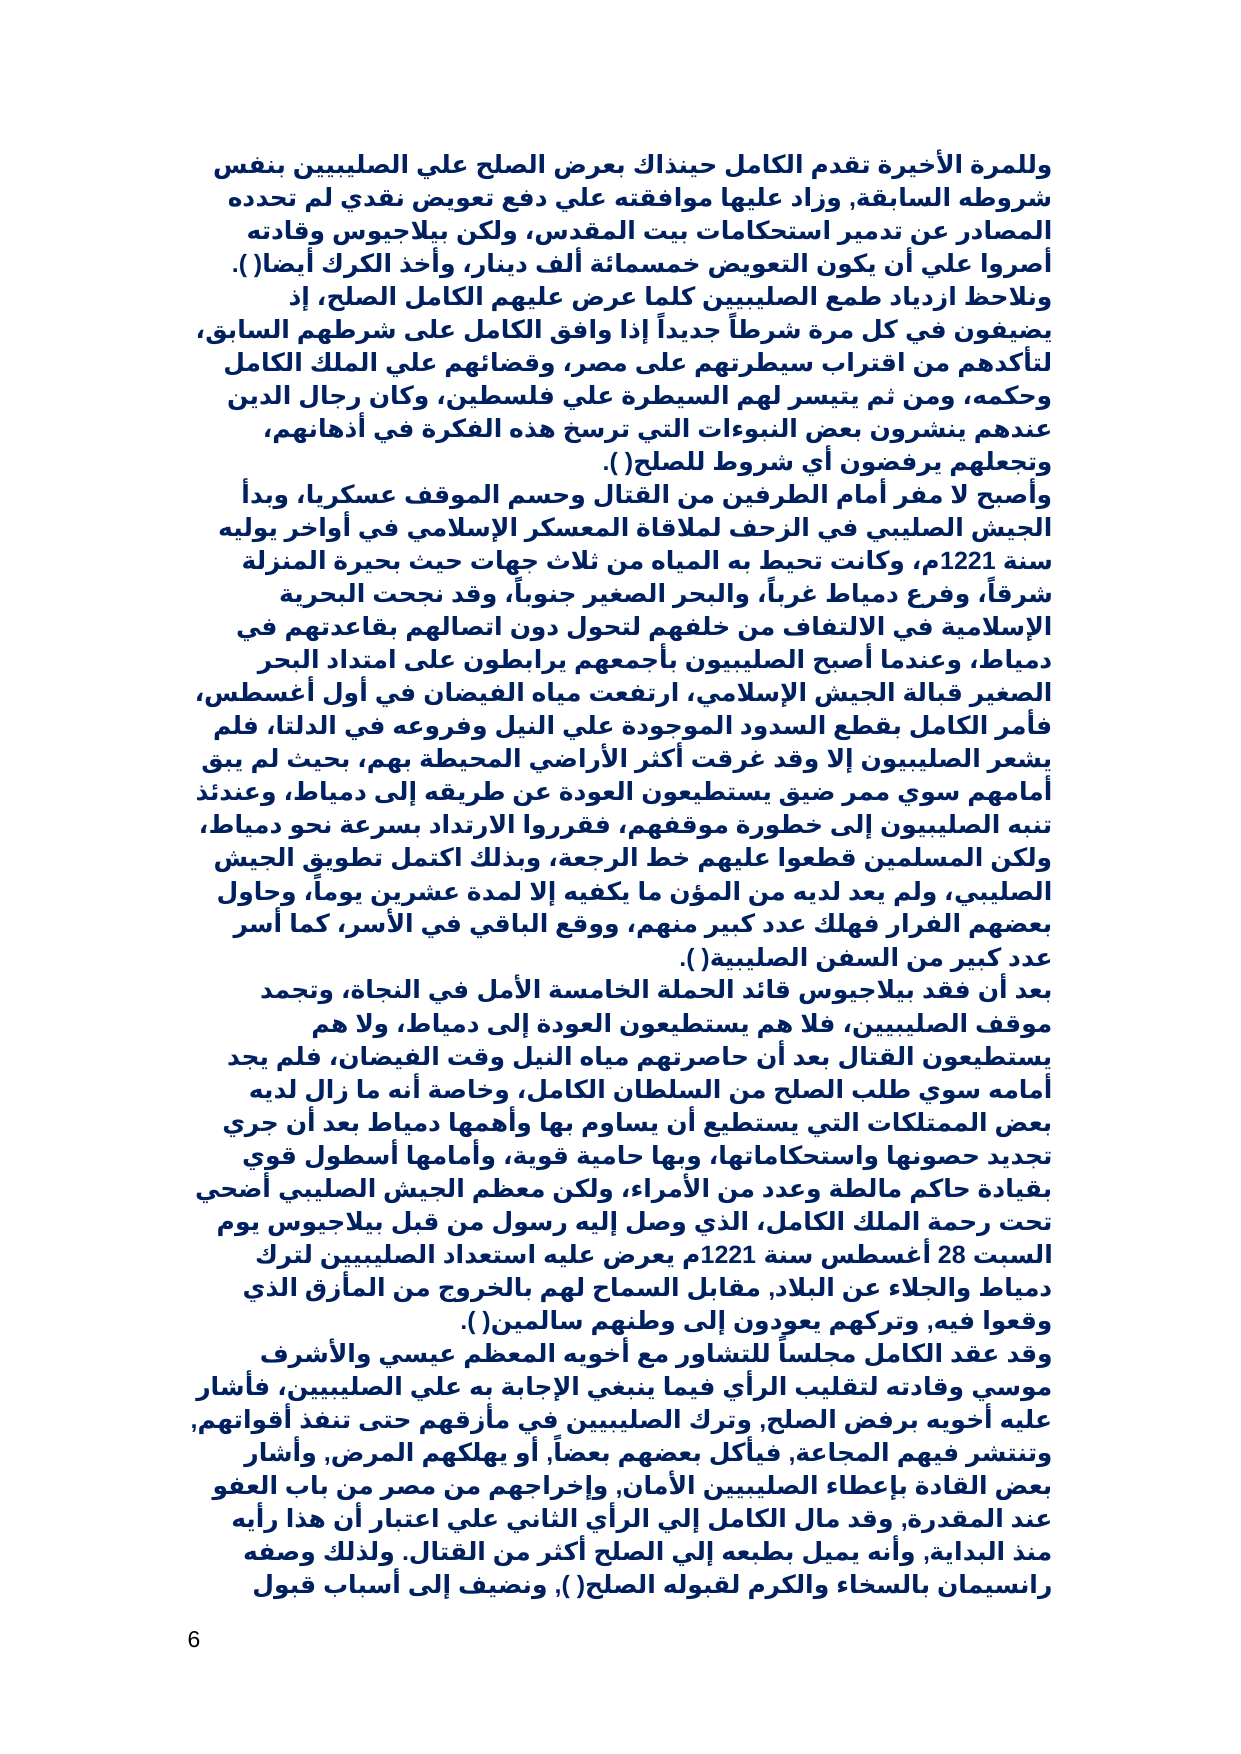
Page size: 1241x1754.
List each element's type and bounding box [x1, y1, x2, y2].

text [187, 150, 1053, 1599]
